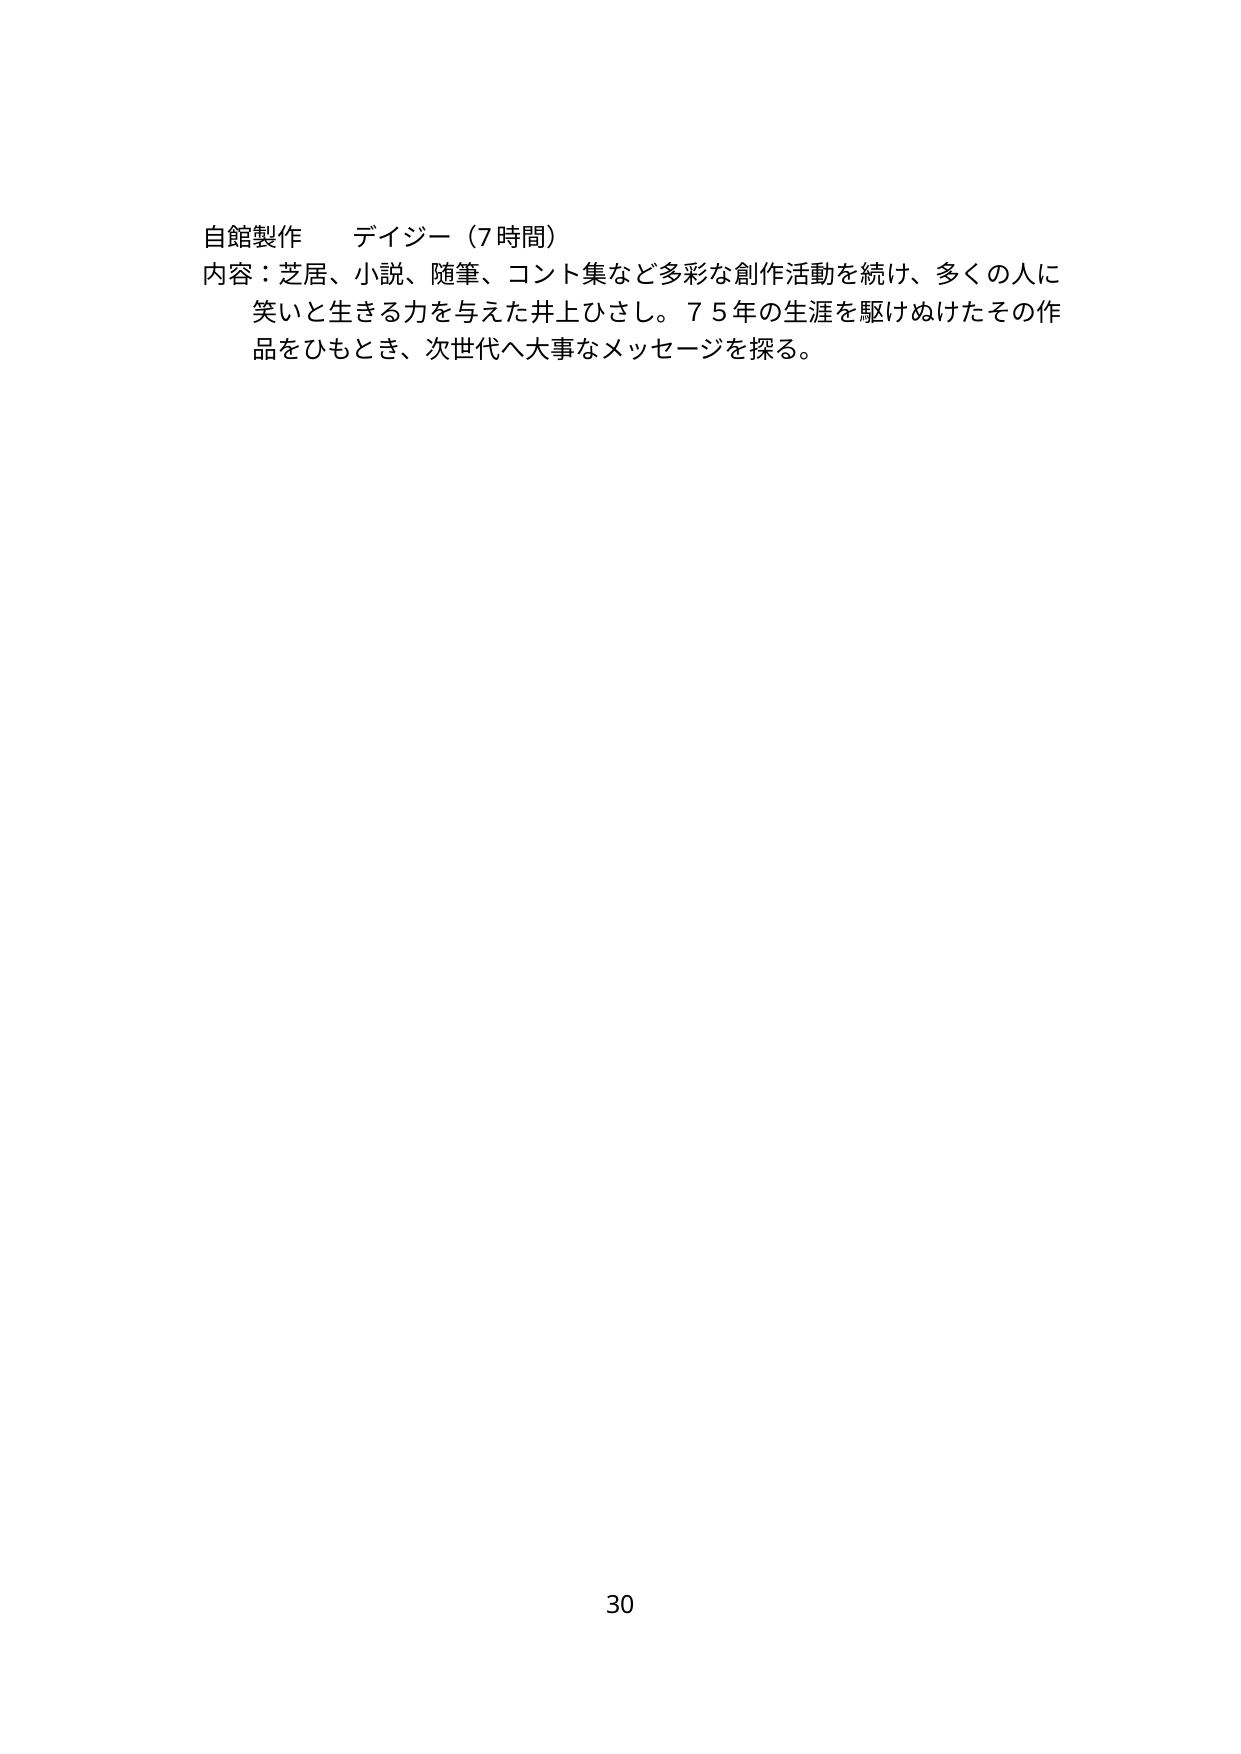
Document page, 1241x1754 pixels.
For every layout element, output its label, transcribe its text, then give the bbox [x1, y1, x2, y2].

text 自館製作 デイジー（7時間） [177, 217, 1063, 254]
text 内容：芝居、小説、随筆、コント集など多彩な創作活動を続け、多くの人に笑いと生きる力を与えた井上ひさし。７５年の生涯を駆けぬけたその作品をひもとき、次世代へ大事なメッセージを探る。 [177, 254, 1063, 367]
